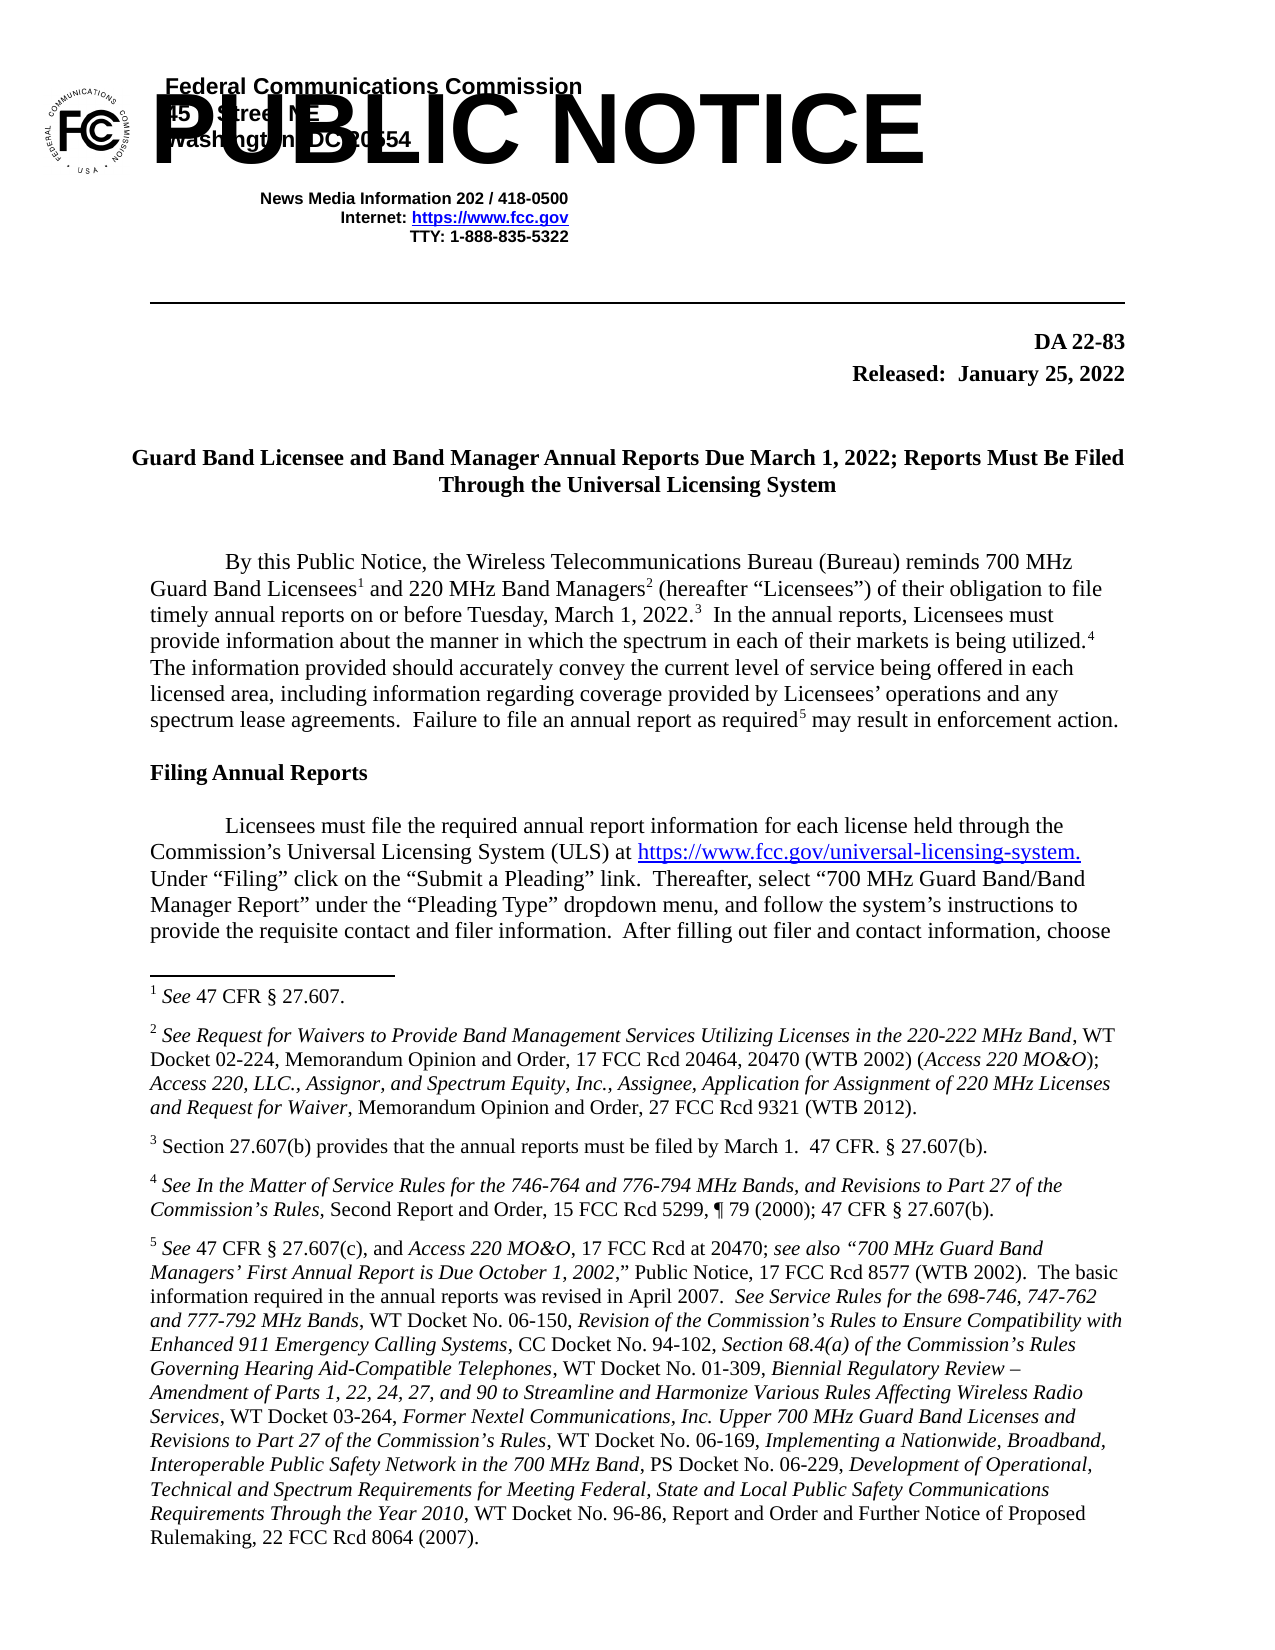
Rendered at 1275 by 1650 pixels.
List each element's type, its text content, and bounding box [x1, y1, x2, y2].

text Filing Annual Reports [150, 759, 1125, 786]
text DA 22-83 [150, 328, 1125, 354]
text Licensees must file the required annual report information for each license held through the Commission’s Universal Licensing System (ULS) at https://www.fcc.gov/universal-licensing-system. Under “Filing” click on the “Submit a Pleading” link. Thereafter, select “700 MHz Guard Band/Band Manager Report” under the “Pleading Type” dropdown menu, and follow the system’s instructions to provide the requisite contact and filer information. After filling out filer and contact information, choose “Callsign” and enter the call sign(s) that are to be associated with an annual report. After entering the applicable call sign(s), follow directions to attach and submit the annual report(s). [150, 812, 1125, 944]
text By this Public Notice, the Wireless Telecommunications Bureau (Bureau) reminds 700 MHz Guard Band Licensees and 220 MHz Band Managers (hereafter “Licensees”) of their obligation to file timely annual reports on or before Tuesday, March 1, 2022. In the annual reports, Licensees must provide information about the manner in which the spectrum in each of their markets is being utilized. The information provided should accurately convey the current level of service being offered in each licensed area, including information regarding coverage provided by Licensees’ operations and any spectrum lease agreements. Failure to file an annual report as required may result in enforcement action. [150, 548, 1125, 733]
text Guard Band Licensee and Band Manager Annual Reports Due March 1, 2022; Reports Must Be Filed Through the Universal Licensing System [131, 444, 1125, 497]
text Released: January 25, 2022 [150, 361, 1125, 387]
